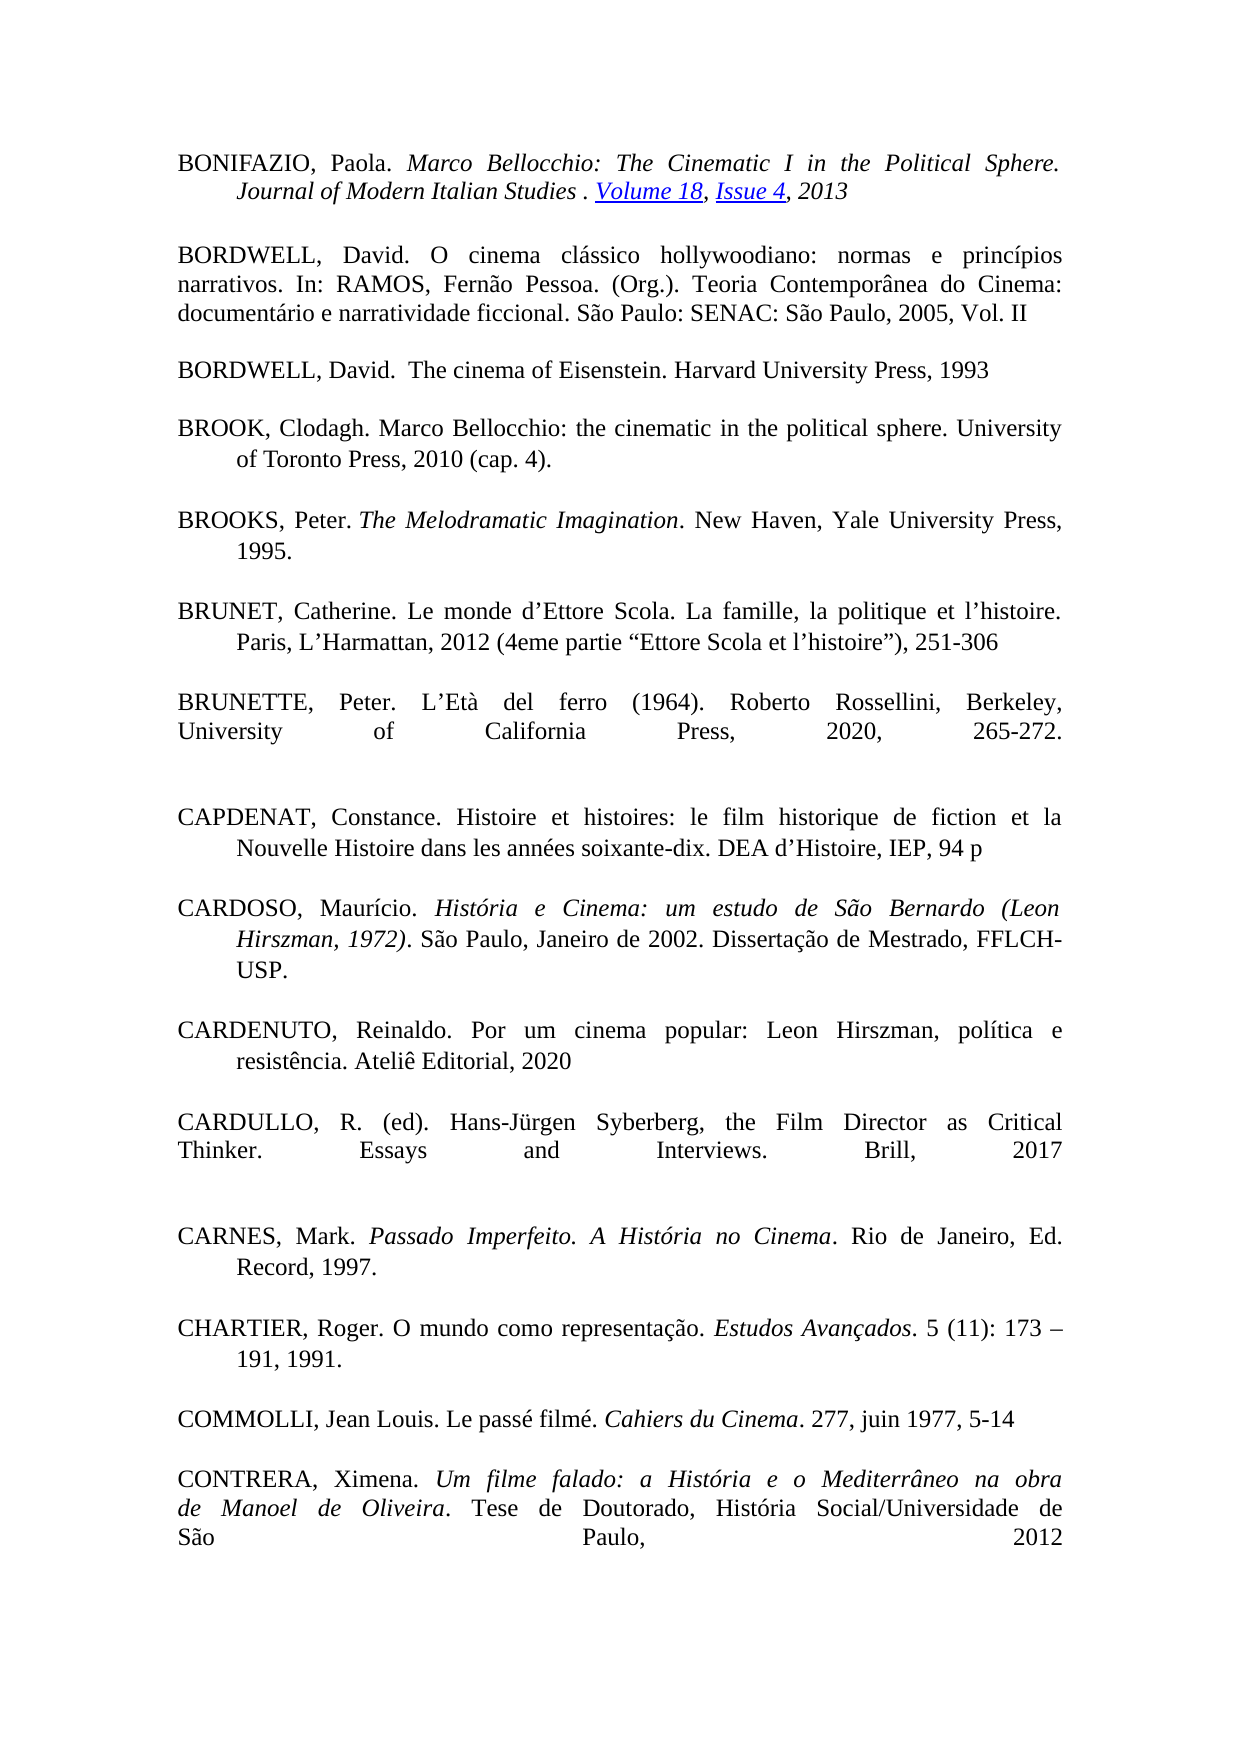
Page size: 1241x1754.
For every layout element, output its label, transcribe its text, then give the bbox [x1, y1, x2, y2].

subtitle BONIFAZIO, Paola. Marco Bellocchio: The Cinematic I in the Political Sphere. Journal of Modern Italian Studies . Volume 18, Issue 4, 2013 [177, 148, 1063, 205]
text BROOKS, Peter. The Melodramatic Imagination. New Haven, Yale University Press, 1995. [177, 505, 1063, 564]
text CARNES, Mark. Passado Imperfeito. A História no Cinema. Rio de Janeiro, Ed. Record, 1997. [177, 1221, 1063, 1281]
subtitle BORDWELL, David. The cinema of Eisenstein. Harvard University Press, 1993 [177, 356, 1063, 384]
text CONTRERA, Ximena. Um filme falado: a História e o Mediterrâneo na obra de Manoel de Oliveira. Tese de Doutorado, História Social/Universidade de São Paulo, 2012 [177, 1464, 1063, 1578]
text CARDOSO, Maurício. História e Cinema: um estudo de São Bernardo (Leon Hirszman, 1972). São Paulo, Janeiro de 2002. Dissertação de Mestrado, FFLCH- USP. [177, 893, 1063, 984]
text BRUNETTE, Peter. L’Età del ferro (1964). Roberto Rossellini, Berkeley, University of California Press, 2020, 265-272. [177, 687, 1063, 773]
text BRUNET, Catherine. Le monde d’Ettore Scola. La famille, la politique et l’histoire. Paris, L’Harmattan, 2012 (4eme partie “Ettore Scola et l’histoire”), 251-306 [177, 596, 1063, 656]
text BORDWELL, David. O cinema clássico hollywoodiano: normas e princípios narrativos. In: RAMOS, Fernão Pessoa. (Org.). Teoria Contemporânea do Cinema: documentário e narratividade ficcional. São Paulo: SENAC: São Paulo, 2005, Vol. II [177, 240, 1063, 326]
text CAPDENAT, Constance. Histoire et histoires: le film historique de fiction et la Nouvelle Histoire dans les années soixante-dix. DEA d’Histoire, IEP, 94 p [177, 802, 1063, 862]
text BROOK, Clodagh. Marco Bellocchio: the cinematic in the political sphere. University of Toronto Press, 2010 (cap. 4). [177, 413, 1063, 473]
text CARDENUTO, Reinaldo. Por um cinema popular: Leon Hirszman, política e resistência. Ateliê Editorial, 2020 [177, 1015, 1063, 1075]
text COMMOLLI, Jean Louis. Le passé filmé. Cahiers du Cinema. 277, juin 1977, 5-14 [177, 1404, 1063, 1433]
text CHARTIER, Roger. O mundo como representação. Estudos Avançados. 5 (11): 173 – 191, 1991. [177, 1313, 1063, 1372]
text CARDULLO, R. (ed). Hans-Jürgen Syberberg, the Film Director as Critical Thinker. Essays and Interviews. Brill, 2017 [177, 1107, 1063, 1192]
